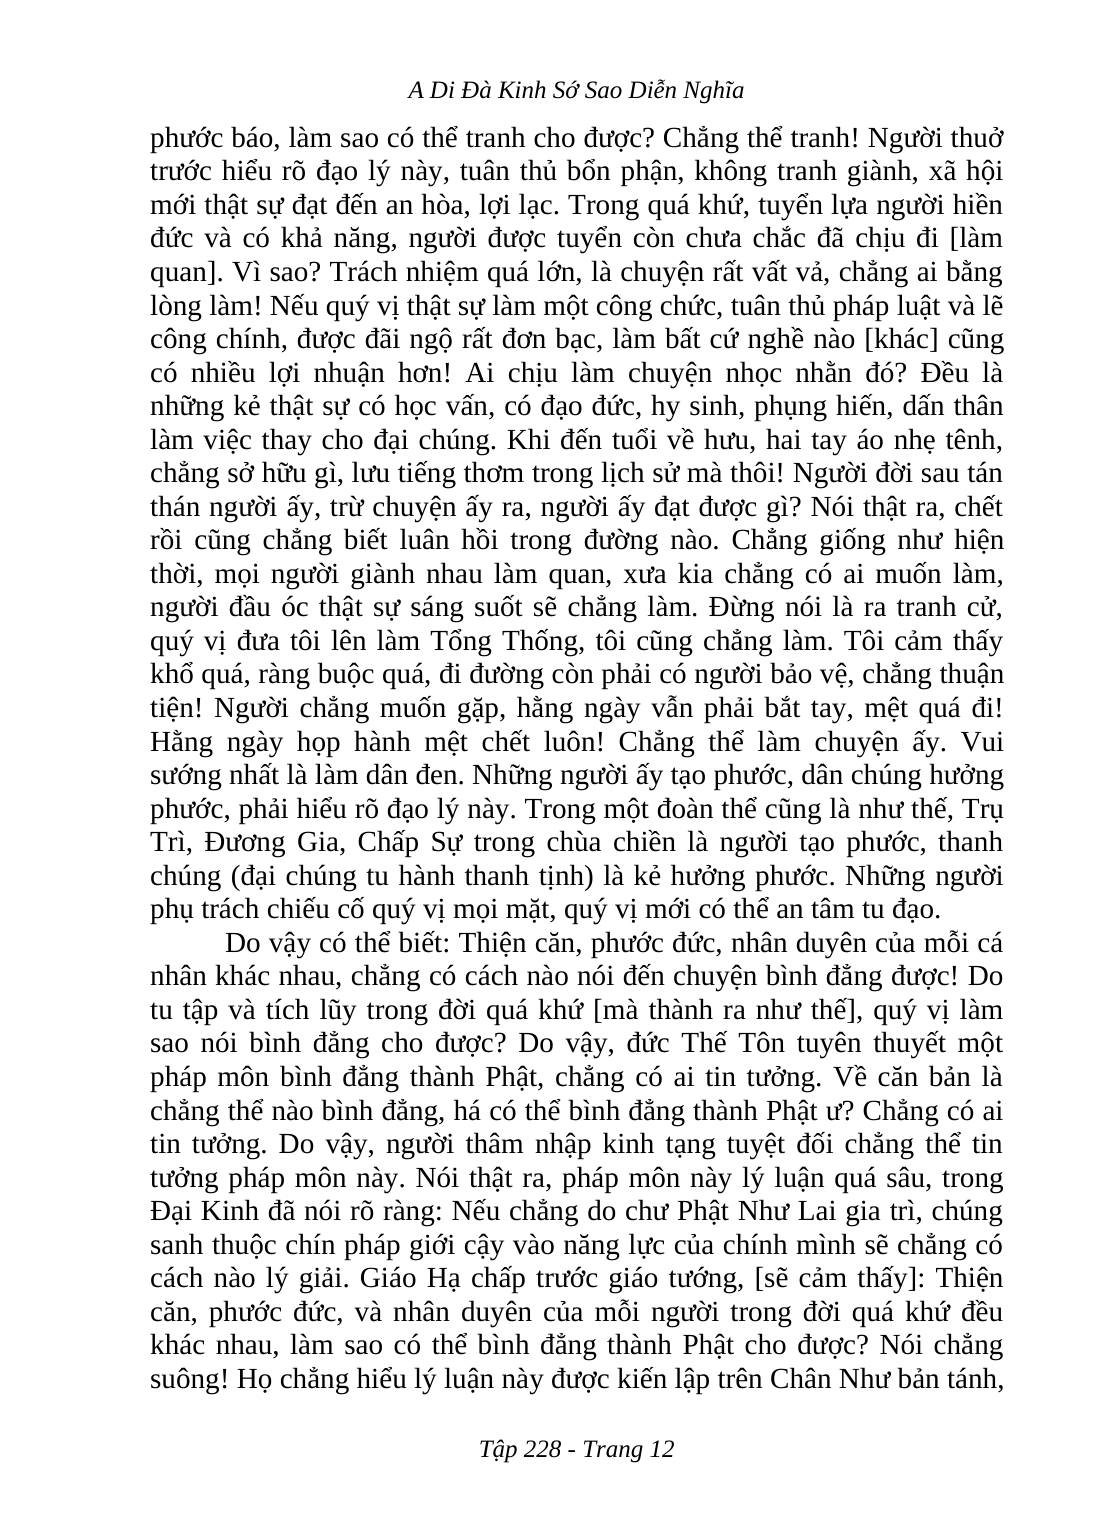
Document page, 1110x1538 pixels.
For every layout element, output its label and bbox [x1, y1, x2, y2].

text [150, 120, 1005, 925]
text [150, 925, 1005, 1394]
